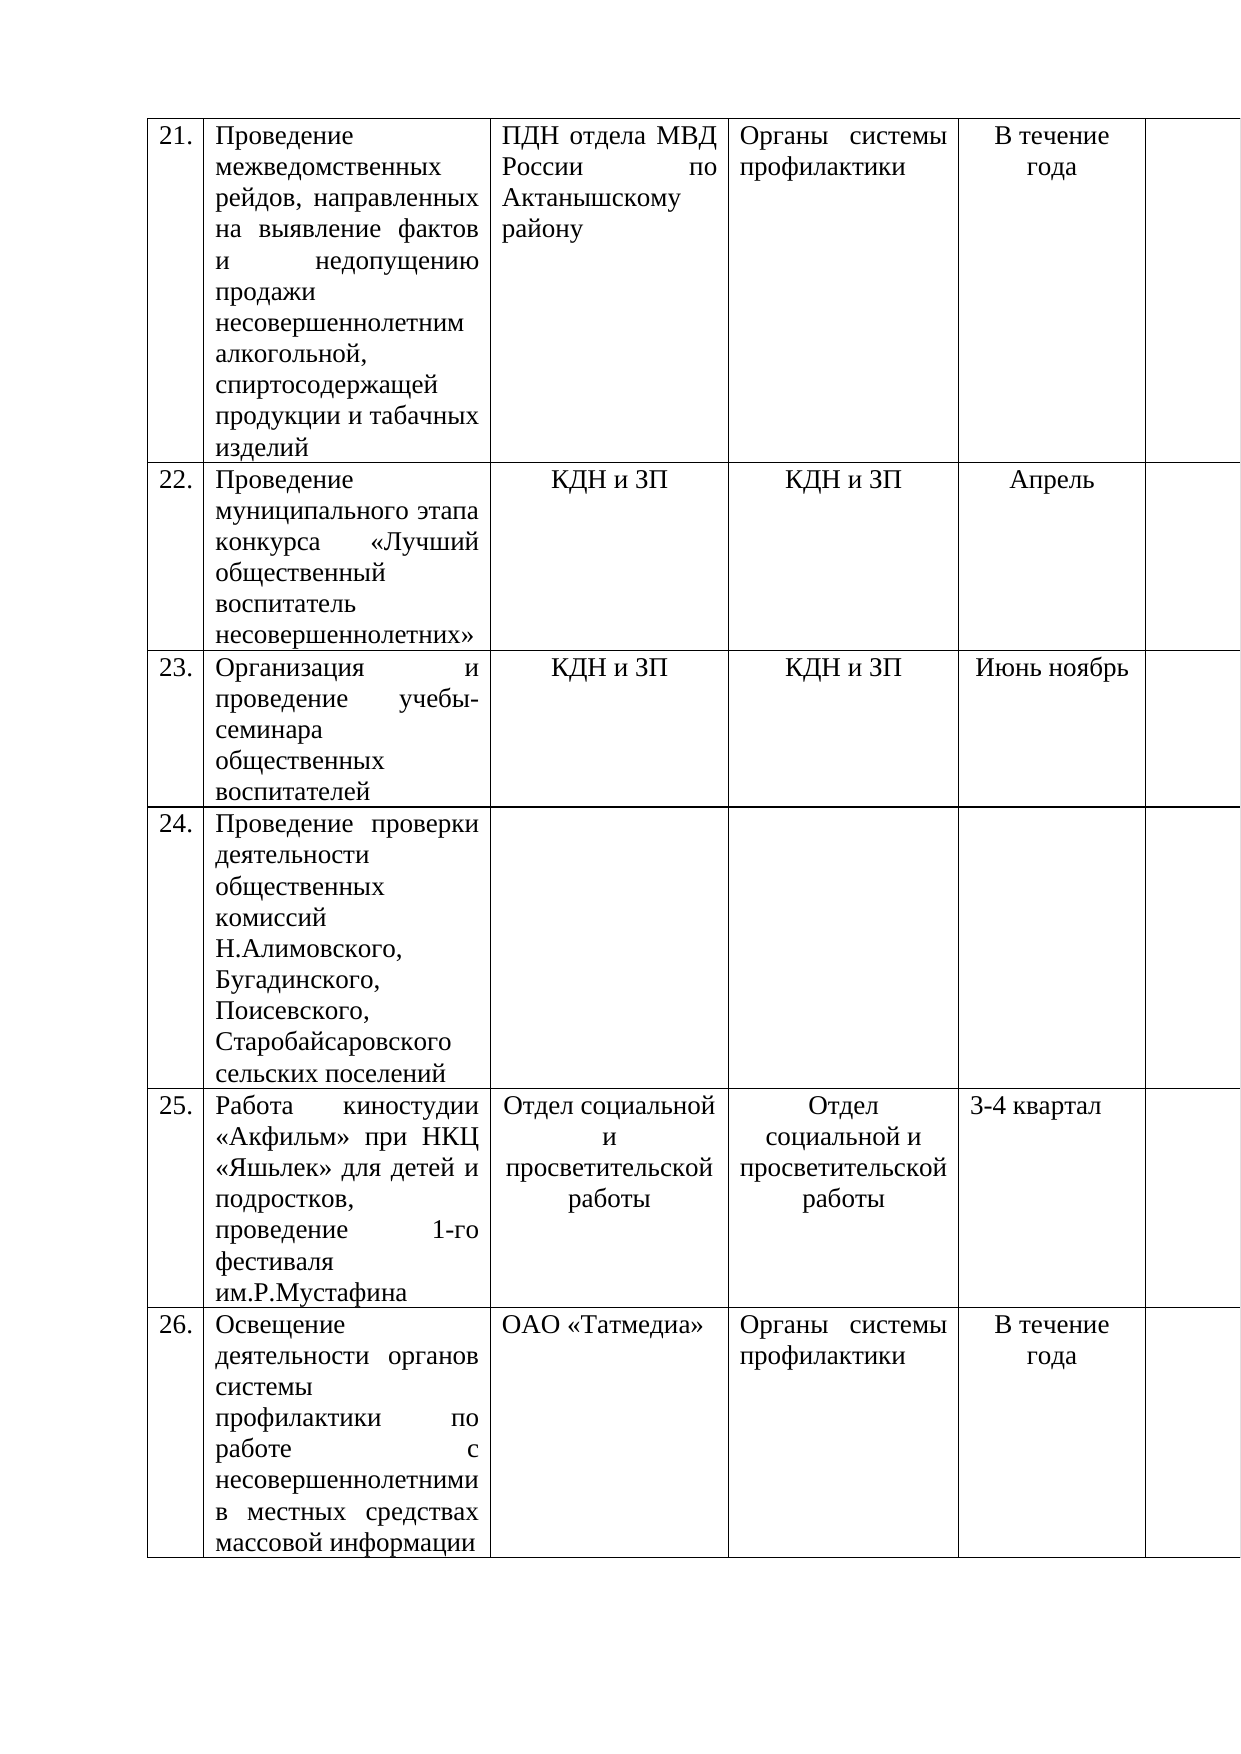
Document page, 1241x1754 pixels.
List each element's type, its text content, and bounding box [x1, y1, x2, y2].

table_cell Отдел социальной и просветительской работы [729, 1089, 958, 1307]
table_cell [1146, 463, 1240, 650]
table_cell Организация и проведение учебы-семинара общественных воспитателей [204, 651, 490, 806]
table_cell КДН и ЗП [729, 463, 958, 650]
table_cell Апрель [959, 463, 1145, 650]
table_cell [1146, 651, 1240, 806]
table_cell КДН и ЗП [729, 651, 958, 806]
table_cell В течение года [959, 1308, 1145, 1557]
table_cell [1146, 1089, 1240, 1307]
table_cell 24. [148, 808, 203, 1088]
table_cell Освещение деятельности органов системы профилактики по работе с несовершеннолетними в местных средствах массовой информации [204, 1308, 490, 1557]
table_cell 21. [148, 119, 203, 462]
table_cell 22. [148, 463, 203, 650]
table_cell КДН и ЗП [491, 463, 728, 650]
table_cell [729, 808, 958, 1088]
table_cell 23. [148, 651, 203, 806]
table_cell [1146, 119, 1240, 462]
table_cell [959, 808, 1145, 1088]
table_cell Проведение проверки деятельности общественных комиссий Н.Алимовского, Бугадинского, Поисевского, Старобайсаровского сельских поселений [204, 808, 490, 1088]
table_cell Проведение межведомственных рейдов, направленных на выявление фактов и недопущению продажи несовершеннолетним алкогольной, спиртосодержащей продукции и табачных изделий [204, 119, 490, 462]
table_cell 26. [148, 1308, 203, 1557]
table_cell 25. [148, 1089, 203, 1307]
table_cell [729, 119, 958, 462]
table_cell [1146, 1308, 1240, 1557]
table_cell ПДН отдела МВД России по Актанышскому району [491, 119, 728, 462]
table_cell 3-4 квартал [959, 1089, 1145, 1307]
table_cell Работа киностудии «Акфильм» при НКЦ «Яшьлек» для детей и подростков, проведение 1-го фестиваля им.Р.Мустафина [204, 1089, 490, 1307]
table_cell Отдел социальной и просветительской работы [491, 1089, 728, 1307]
table_cell Органы системы профилактики [729, 1308, 958, 1557]
table_cell В течение года [959, 119, 1145, 462]
table_cell Июнь ноябрь [959, 651, 1145, 806]
table_cell КДН и ЗП [491, 651, 728, 806]
table_cell Проведение муниципального этапа конкурса «Лучший общественный воспитатель несовершеннолетних» [204, 463, 490, 650]
table_cell [491, 808, 728, 1088]
table_cell [1146, 808, 1240, 1088]
table_cell ОАО «Татмедиа» [491, 1308, 728, 1557]
